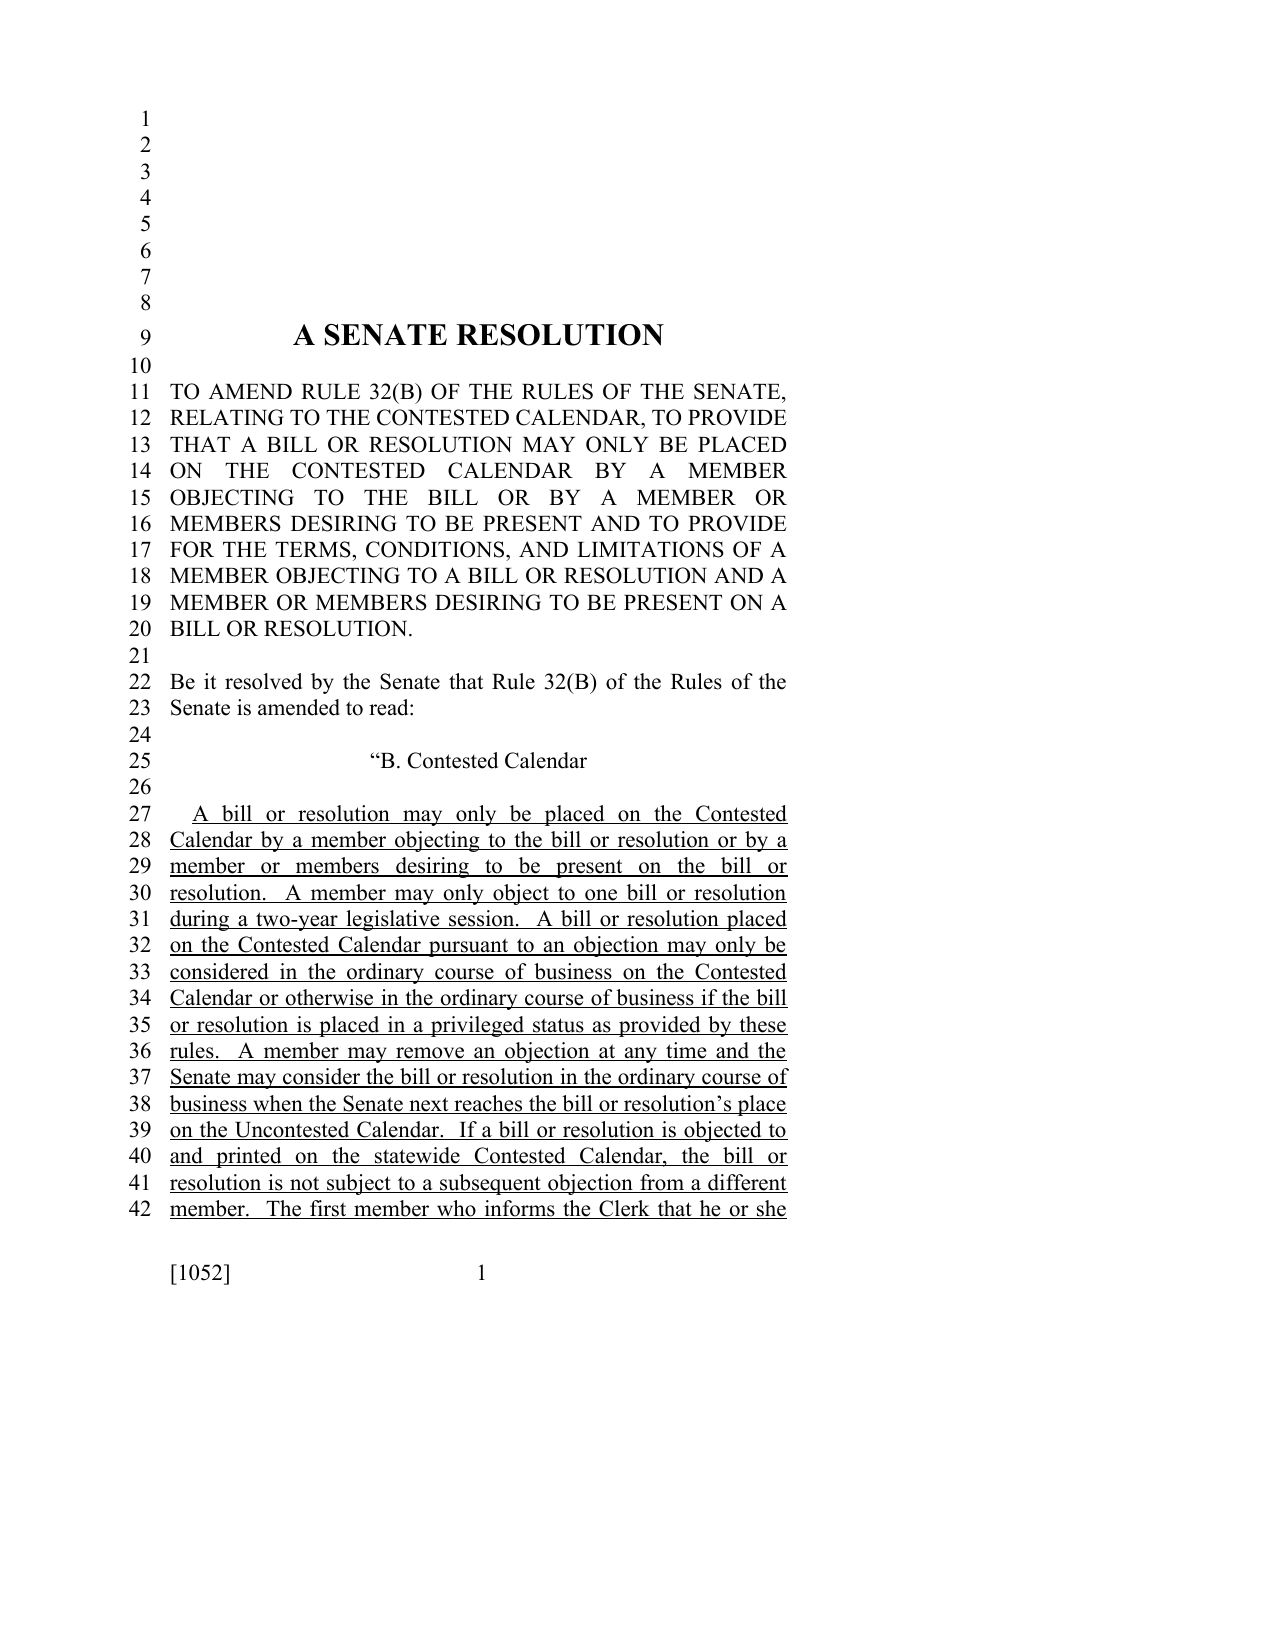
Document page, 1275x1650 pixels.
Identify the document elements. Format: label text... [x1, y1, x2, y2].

text “B. Contested Calendar [169, 747, 787, 773]
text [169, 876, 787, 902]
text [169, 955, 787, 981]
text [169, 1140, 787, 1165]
text Be it resolved by the Senate that Rule 32(B) of the Rules of the Senate is amended to read: [169, 668, 787, 721]
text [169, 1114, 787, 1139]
text A SENATE RESOLUTION [169, 316, 787, 352]
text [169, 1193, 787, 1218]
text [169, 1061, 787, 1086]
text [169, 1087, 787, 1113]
text TO AMEND RULE 32(B) OF THE RULES OF THE SENATE, RELATING TO THE CONTESTED CALENDAR, TO PROVIDE THAT A BILL OR RESOLUTION MAY ONLY BE PLACED ON THE CONTESTED CALENDAR BY A MEMBER OBJECTING TO THE BILL OR BY A MEMBER OR MEMBERS DESIRING TO BE PRESENT AND TO PROVIDE FOR THE TERMS, CONDITIONS, AND LIMITATIONS OF A MEMBER OBJECTING TO A BILL OR RESOLUTION AND A MEMBER OR MEMBERS DESIRING TO BE PRESENT ON A BILL OR RESOLUTION. [169, 378, 787, 642]
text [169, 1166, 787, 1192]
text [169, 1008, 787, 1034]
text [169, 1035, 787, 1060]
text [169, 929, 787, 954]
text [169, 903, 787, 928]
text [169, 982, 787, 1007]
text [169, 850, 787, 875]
